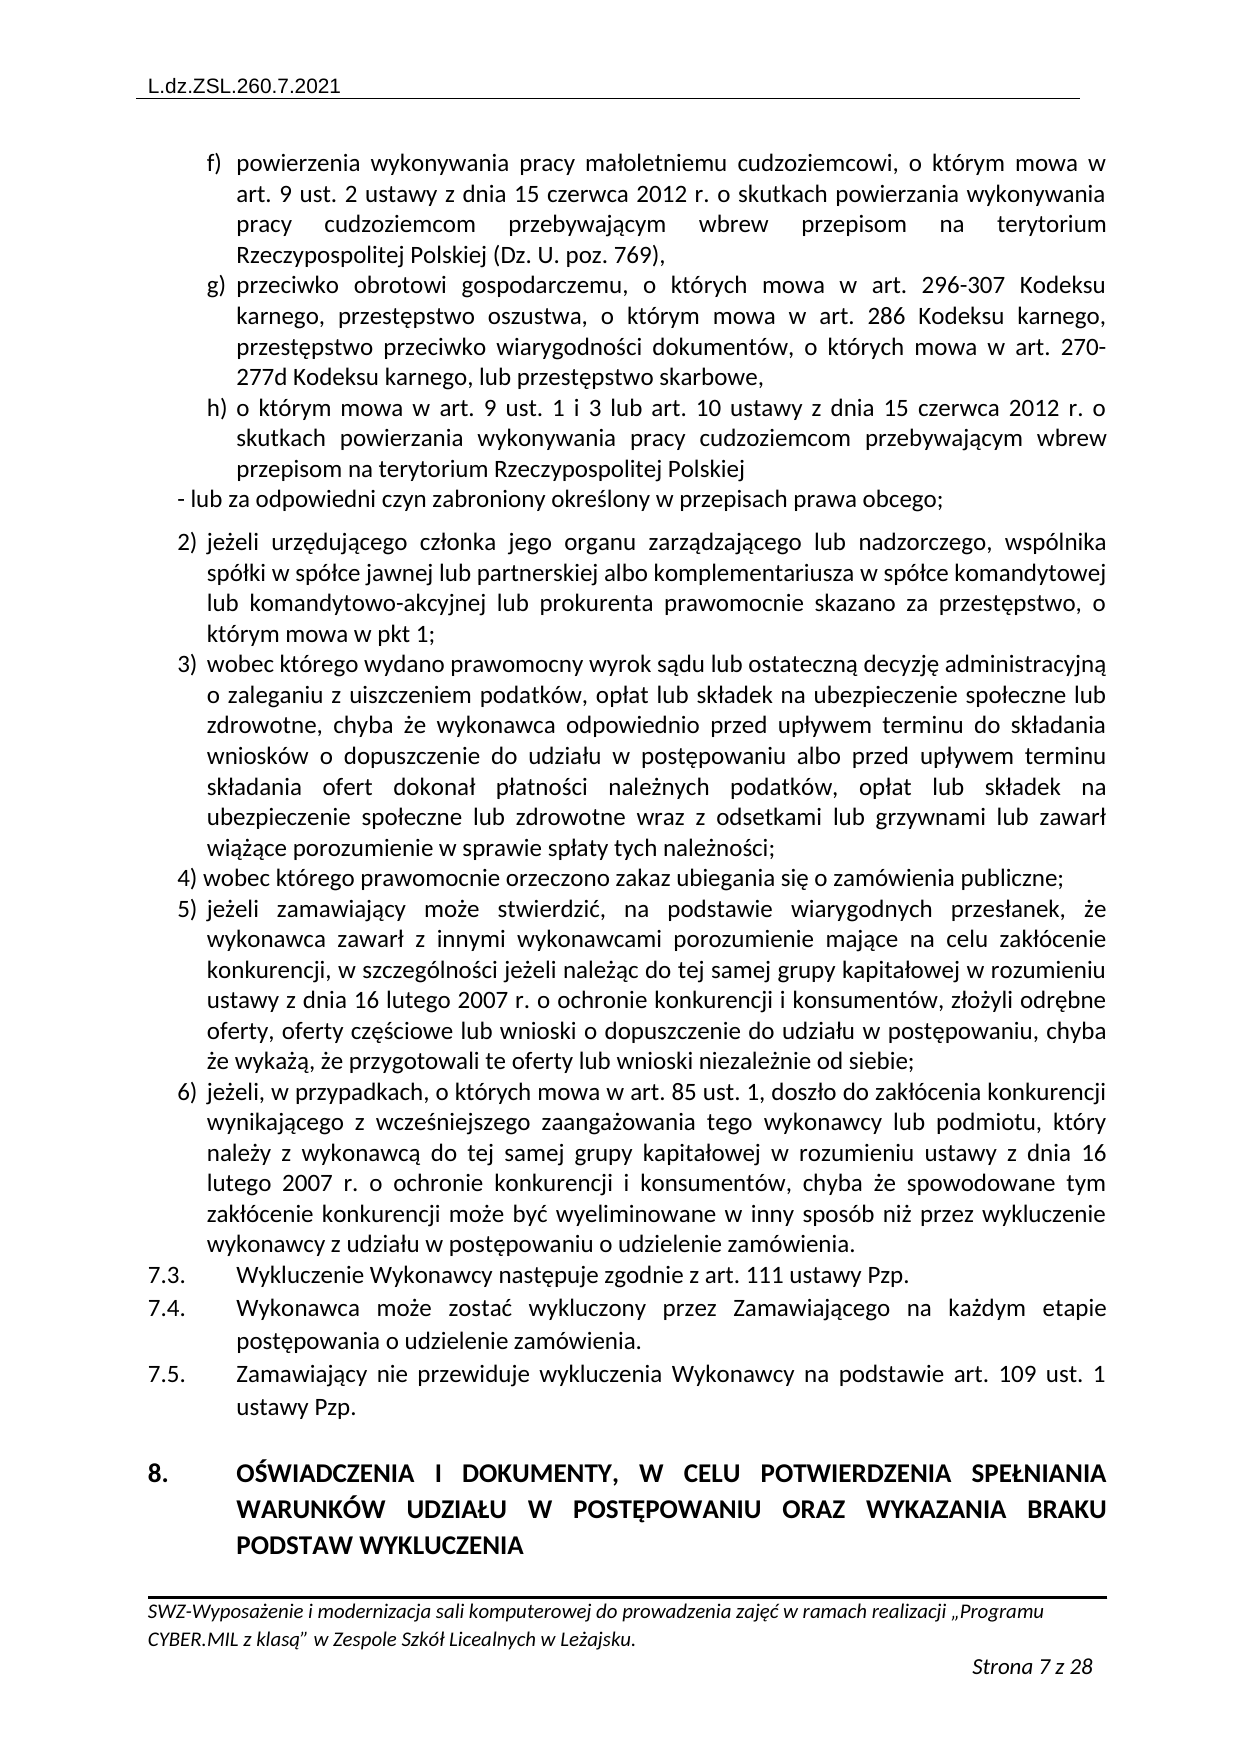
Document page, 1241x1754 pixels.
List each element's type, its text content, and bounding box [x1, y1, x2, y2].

text h) o którym mowa w art. 9 ust. 1 i 3 lub art. 10 ustawy z dnia 15 czerwca 2012 r. o skutkach powierzania wykonywania pracy cudzoziemcom przebywającym wbrew przepisom na terytorium Rzeczypospolitej Polskiej [207, 392, 1107, 483]
text g) przeciwko obrotowi gospodarczemu, o których mowa w art. 296-307 Kodeksu karnego, przestępstwo oszustwa, o którym mowa w art. 286 Kodeksu karnego, przestępstwo przeciwko wiarygodności dokumentów, o których mowa w art. 270-277d Kodeksu karnego, lub przestępstwo skarbowe, [207, 270, 1107, 392]
text - lub za odpowiedni czyn zabroniony określony w przepisach prawa obcego; [177, 483, 1107, 514]
text 6) jeżeli, w przypadkach, o których mowa w art. 85 ust. 1, doszło do zakłócenia konkurencji wynikającego z wcześniejszego zaangażowania tego wykonawcy lub podmiotu, który należy z wykonawcą do tej samej grupy kapitałowej w rozumieniu ustawy z dnia 16 lutego 2007 r. o ochronie konkurencji i konsumentów, chyba że spowodowane tym zakłócenie konkurencji może być wyeliminowane w inny sposób niż przez wykluczenie wykonawcy z udziału w postępowaniu o udzielenie zamówienia. [177, 1076, 1107, 1259]
list Wykonawca może zostać wykluczony przez Zamawiającego na każdym etapie postępowania o udzielenie zamówienia. [148, 1292, 1107, 1355]
text 3) wobec którego wydano prawomocny wyrok sądu lub ostateczną decyzję administracyjną o zaleganiu z uiszczeniem podatków, opłat lub składek na ubezpieczenie społeczne lub zdrowotne, chyba że wykonawca odpowiednio przed upływem terminu do składania wniosków o dopuszczenie do udziału w postępowaniu albo przed upływem terminu składania ofert dokonał płatności należnych podatków, opłat lub składek na ubezpieczenie społeczne lub zdrowotne wraz z odsetkami lub grzywnami lub zawarł wiążące porozumienie w sprawie spłaty tych należności; [177, 649, 1107, 862]
list Wykluczenie Wykonawcy następuje zgodnie z art. 111 ustawy Pzp. [148, 1259, 1107, 1289]
list OŚWIADCZENIA I DOKUMENTY, W CELU POTWIERDZENIA SPEŁNIANIA WARUNKÓW UDZIAŁU W POSTĘPOWANIU ORAZ WYKAZANIA BRAKU PODSTAW WYKLUCZENIA [148, 1457, 1107, 1561]
text 2) jeżeli urzędującego członka jego organu zarządzającego lub nadzorczego, wspólnika spółki w spółce jawnej lub partnerskiej albo komplementariusza w spółce komandytowej lub komandytowo-akcyjnej lub prokurenta prawomocnie skazano za przestępstwo, o którym mowa w pkt 1; [177, 527, 1107, 649]
text 5) jeżeli zamawiający może stwierdzić, na podstawie wiarygodnych przesłanek, że wykonawca zawarł z innymi wykonawcami porozumienie mające na celu zakłócenie konkurencji, w szczególności jeżeli należąc do tej samej grupy kapitałowej w rozumieniu ustawy z dnia 16 lutego 2007 r. o ochronie konkurencji i konsumentów, złożyli odrębne oferty, oferty częściowe lub wnioski o dopuszczenie do udziału w postępowaniu, chyba że wykażą, że przygotowali te oferty lub wnioski niezależnie od siebie; [177, 893, 1107, 1076]
list Zamawiający nie przewiduje wykluczenia Wykonawcy na podstawie art. 109 ust. 1 ustawy Pzp. [148, 1358, 1107, 1421]
text 4) wobec którego prawomocnie orzeczono zakaz ubiegania się o zamówienia publiczne; [177, 862, 1107, 893]
text f) powierzenia wykonywania pracy małoletniemu cudzoziemcowi, o którym mowa w art. 9 ust. 2 ustawy z dnia 15 czerwca 2012 r. o skutkach powierzania wykonywania pracy cudzoziemcom przebywającym wbrew przepisom na terytorium Rzeczypospolitej Polskiej (Dz. U. poz. 769), [207, 148, 1107, 270]
